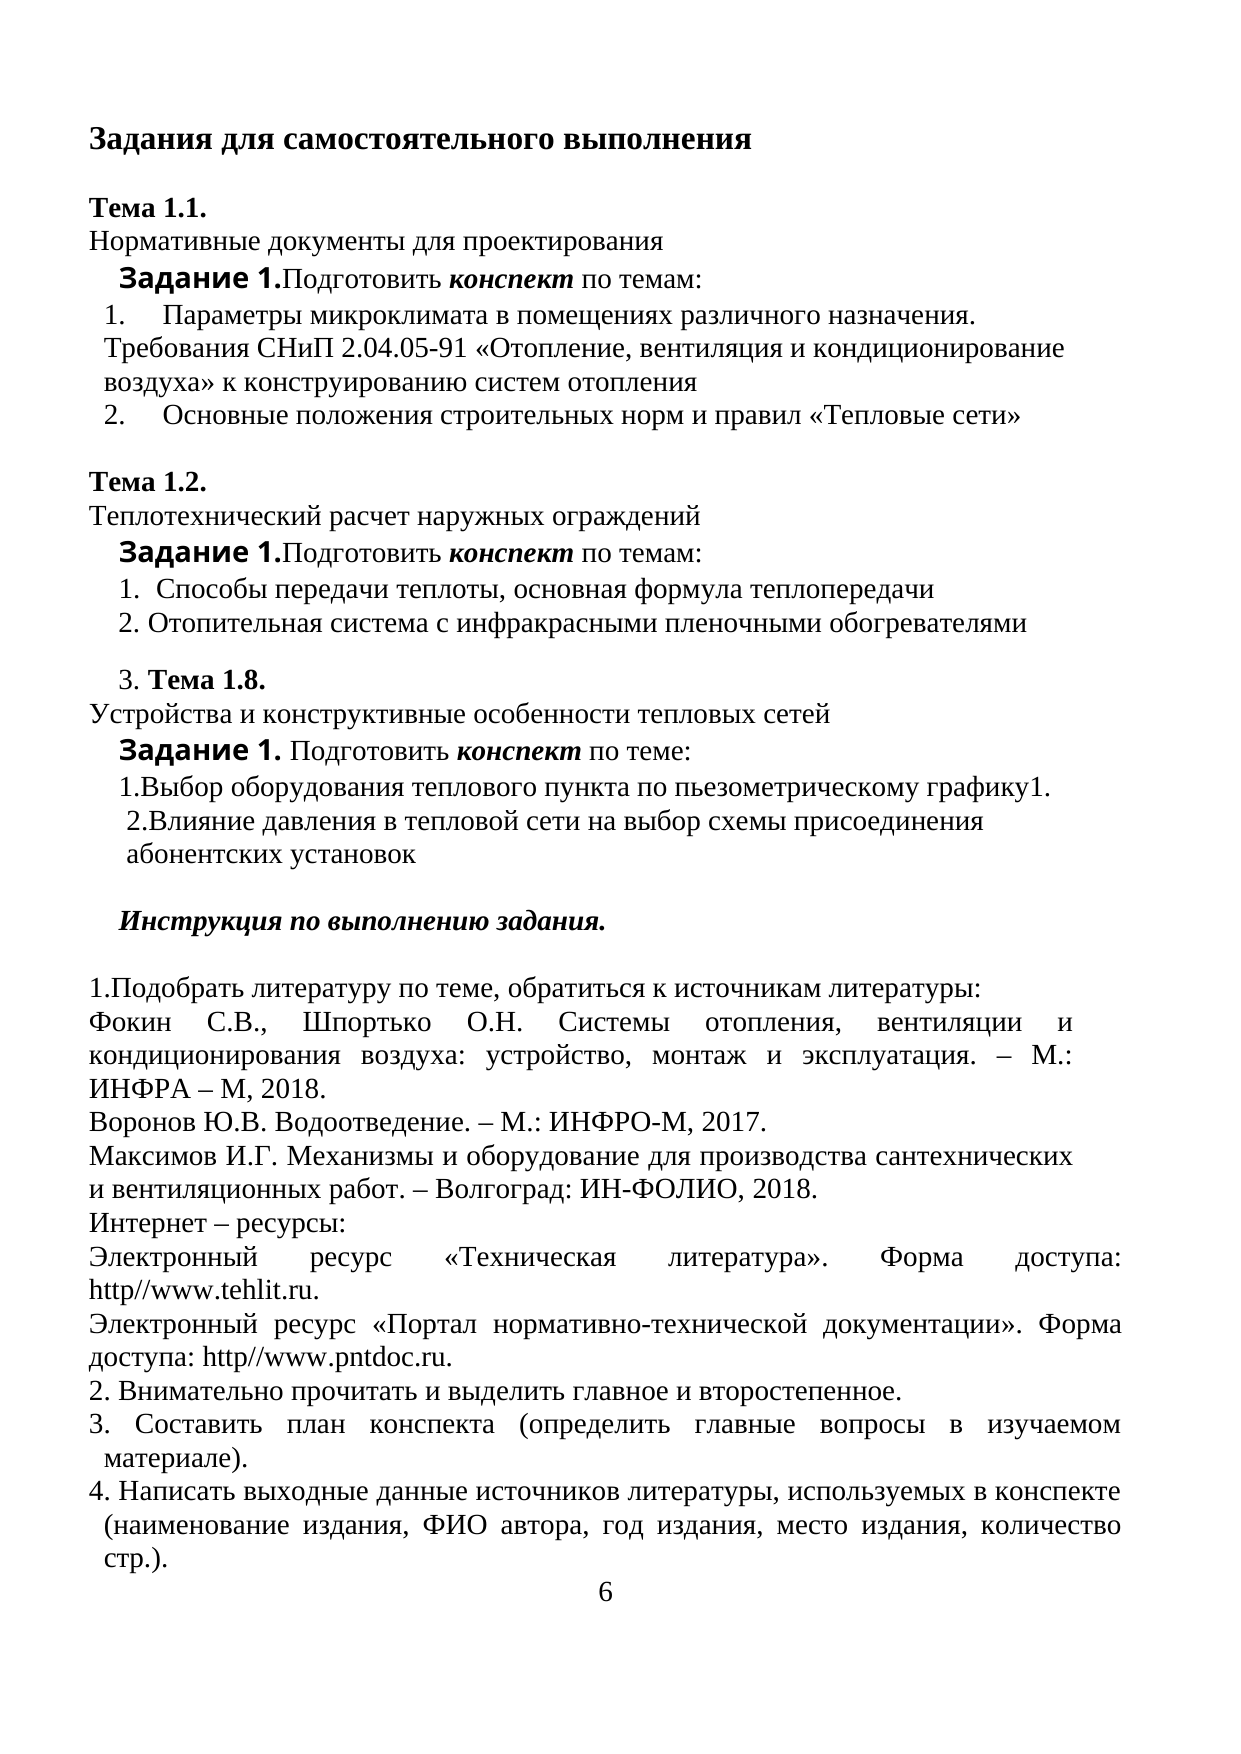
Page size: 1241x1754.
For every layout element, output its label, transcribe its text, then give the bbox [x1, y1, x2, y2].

text 2.Влияние давления в тепловой сети на выбор схемы присоединения абонентских установок [126, 803, 1122, 870]
text Фокин С.В., Шпортько О.Н. Системы отопления, вентиляции и кондиционирования воздуха: устройство, монтаж и эксплуатация. – М.: ИНФРА – М, 2018. [89, 1004, 1074, 1104]
text Электронный ресурс «Техническая литература». Форма доступа: http//www.tehlit.ru. [89, 1239, 1122, 1306]
list Параметры микроклимата в помещениях различного назначения. Требования СНиП 2.04.05-91 «Отопление, вентиляция и кондиционирование воздуха» к конструированию систем отопления [103, 297, 1122, 397]
list Отопительная система с инфракрасными пленочными обогревателями [118, 605, 1122, 638]
text Задание 1.Подготовить конспект по темам: [74, 532, 1122, 571]
text 4. Написать выходные данные источников литературы, используемых в конспекте (наименование издания, ФИО автора, год издания, место издания, количество стр.). [89, 1473, 1122, 1574]
text Тема 1.1. [89, 190, 1122, 223]
text Задание 1. Подготовить конспект по теме: [74, 729, 1122, 769]
text Тема 1.2. [89, 464, 1122, 498]
text Воронов Ю.В. Водоотведение. – М.: ИНФРО-М, 2017. [89, 1104, 1074, 1138]
list Способы передачи теплоты, основная формула теплопередачи [118, 571, 1122, 605]
text Задания для самостоятельного выполнения [89, 118, 1122, 156]
text Задание 1.Подготовить конспект по темам: [74, 257, 1122, 297]
list Основные положения строительных норм и правил «Тепловые сети» [103, 397, 1122, 431]
text Электронный ресурс «Портал нормативно-технической документации». Форма доступа: http//www.pntdoc.ru. [89, 1306, 1122, 1373]
text Нормативные документы для проектирования [89, 223, 1122, 257]
text 6 [89, 1574, 1122, 1608]
text Интернет – ресурсы: [89, 1205, 1122, 1239]
text 2. Внимательно прочитать и выделить главное и второстепенное. [89, 1373, 1122, 1406]
list Тема 1.8. [118, 662, 1122, 696]
text 1.Подобрать литературу по теме, обратиться к источникам литературы: [89, 970, 1122, 1004]
text 1.Выбор оборудования теплового пункта по пьезометрическому графику1. [74, 769, 1122, 803]
text Инструкция по выполнению задания. [74, 903, 1122, 937]
text Устройства и конструктивные особенности тепловых сетей [89, 696, 1122, 729]
text 3. Составить план конспекта (определить главные вопросы в изучаемом материале). [89, 1406, 1122, 1473]
text Теплотехнический расчет наружных ограждений [89, 498, 1122, 532]
text Максимов И.Г. Механизмы и оборудование для производства сантехнических и вентиляционных работ. – Волгоград: ИН-ФОЛИО, 2018. [89, 1138, 1074, 1205]
